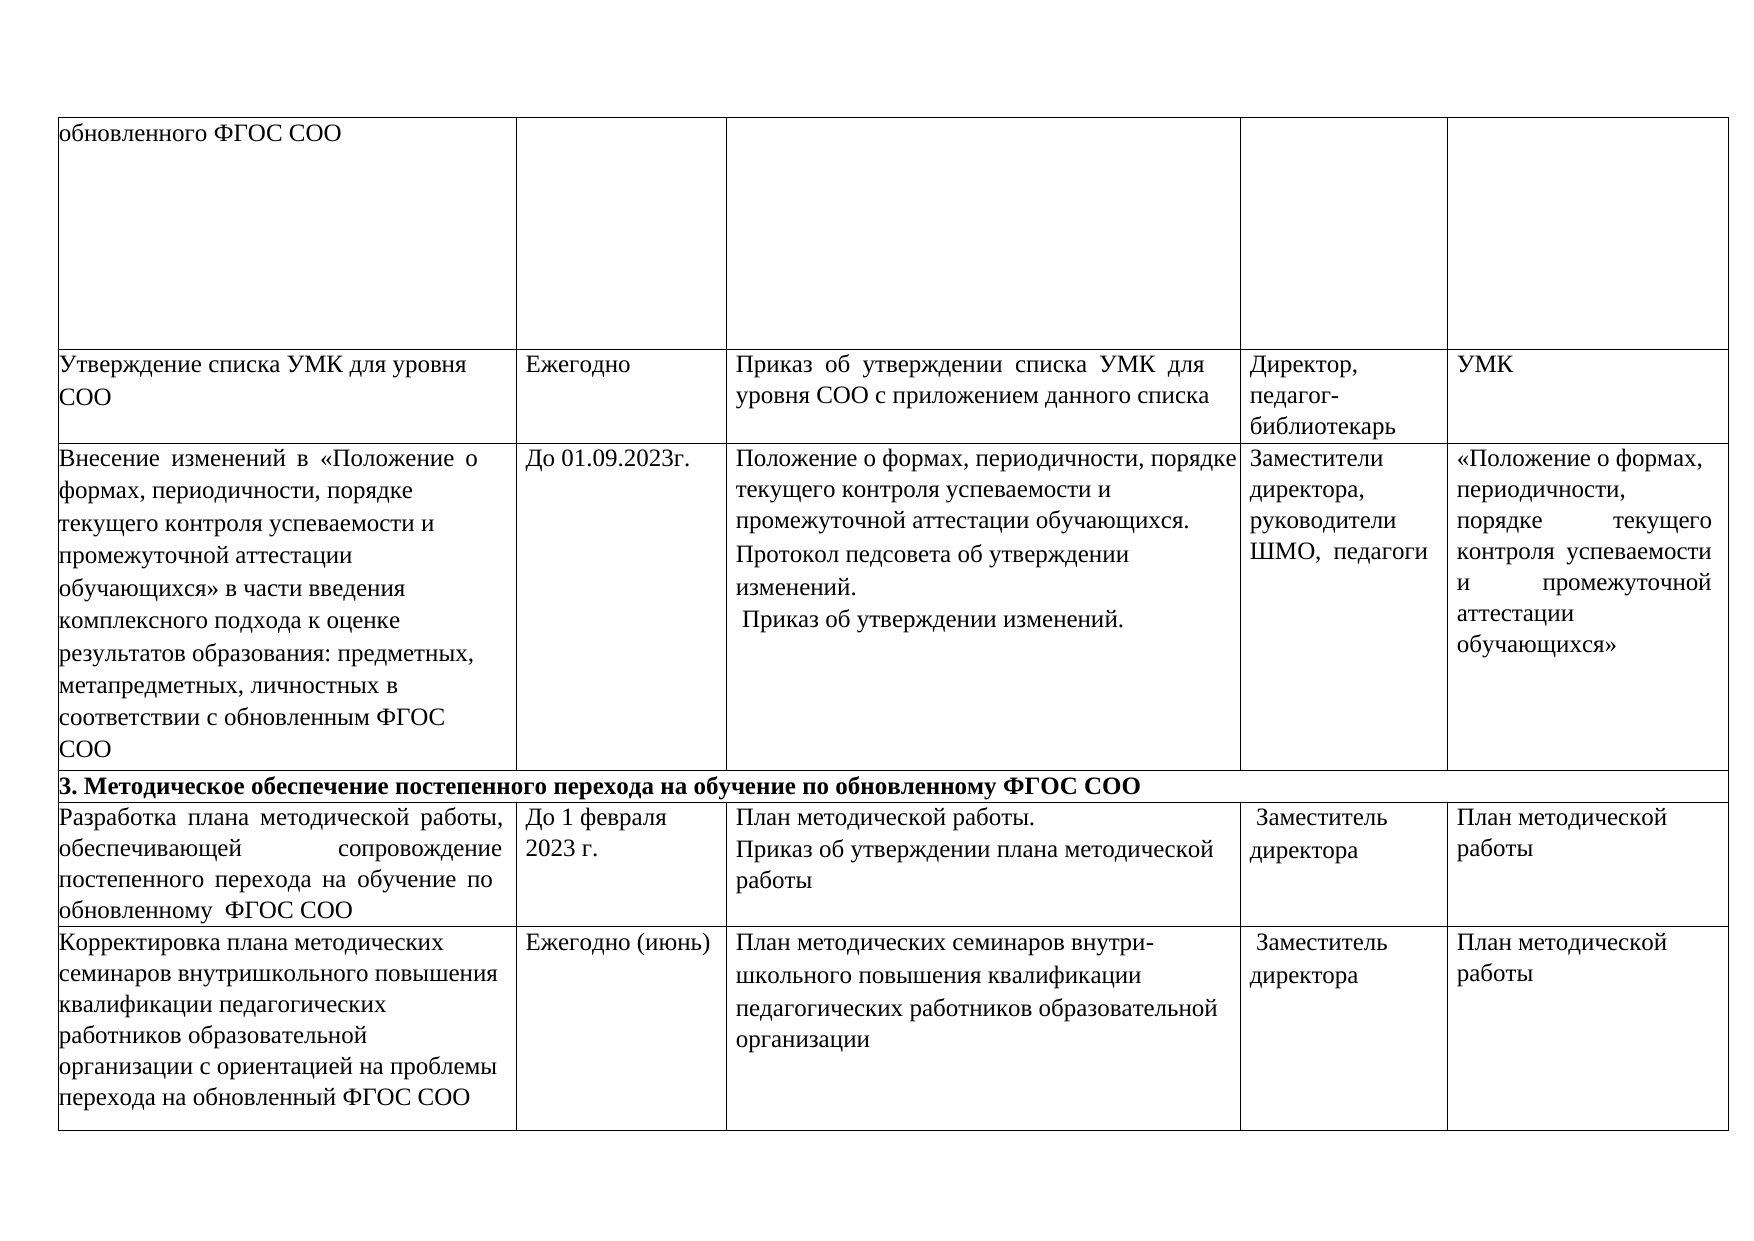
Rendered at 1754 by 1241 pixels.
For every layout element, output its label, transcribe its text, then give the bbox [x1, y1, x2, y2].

table_cell Ежегодно [517, 350, 726, 443]
table_header [1241, 118, 1447, 349]
table_cell Корректировка плана методических семинаров внутришкольного повышения квалификации педагогических работников образовательной организации с ориентацией на проблемы перехода на обновленный ФГОС СОО [59, 927, 516, 1130]
table_cell Директор, педагог- библиотекарь [1241, 350, 1447, 443]
table_cell План методической работы [1448, 803, 1728, 926]
table_cell Заместитель директора [1241, 927, 1447, 1130]
table_header обновленного ФГОС СОО [59, 118, 516, 349]
table_cell Заместители директора, руководители ШМО, педагоги [1241, 444, 1447, 770]
table_cell Положение о формах, периодичности, порядке текущего контроля успеваемости и промежуточной аттестации обучающихся. Протокол педсовета об утверждении изменений. Приказ об утверждении изменений. [727, 444, 1240, 770]
table_cell Утверждение списка УМК для уровня СОО [59, 350, 516, 443]
table_cell План методических семинаров внутри- школьного повышения квалификации педагогических работников образовательной организации [727, 927, 1240, 1130]
table_cell Заместитель директора [1241, 803, 1447, 926]
table_cell УМК [1448, 350, 1728, 443]
table_cell Разработка плана методической работы, обеспечивающей сопровождение постепенного перехода на обучение по обновленному ФГОС СОО [59, 803, 516, 926]
table_header [727, 118, 1240, 349]
table_cell Внесение изменений в «Положение о формах, периодичности, порядке текущего контроля успеваемости и промежуточной аттестации обучающихся» в части введения комплексного подхода к оценке результатов образования: предметных, метапредметных, личностных в соответствии с обновленным ФГОС СОО [59, 444, 516, 770]
table_cell Ежегодно (июнь) [517, 927, 726, 1130]
table_cell До 01.09.2023г. [517, 444, 726, 770]
table_cell До 1 февраля 2023 г. [517, 803, 726, 926]
table_header [1448, 118, 1728, 349]
table_cell «Положение о формах, периодичности, порядке текущего контроля успеваемости и промежуточной аттестации обучающихся» [1448, 444, 1728, 770]
table_cell Приказ об утверждении списка УМК для уровня СОО с приложением данного списка [727, 350, 1240, 443]
table_cell План методической работы [1448, 927, 1728, 1130]
table_header [517, 118, 726, 349]
table_cell План методической работы. Приказ об утверждении плана методической работы [727, 803, 1240, 926]
table_cell 3. Методическое обеспечение постепенного перехода на обучение по обновленному ФГОС СОО [59, 771, 1728, 802]
